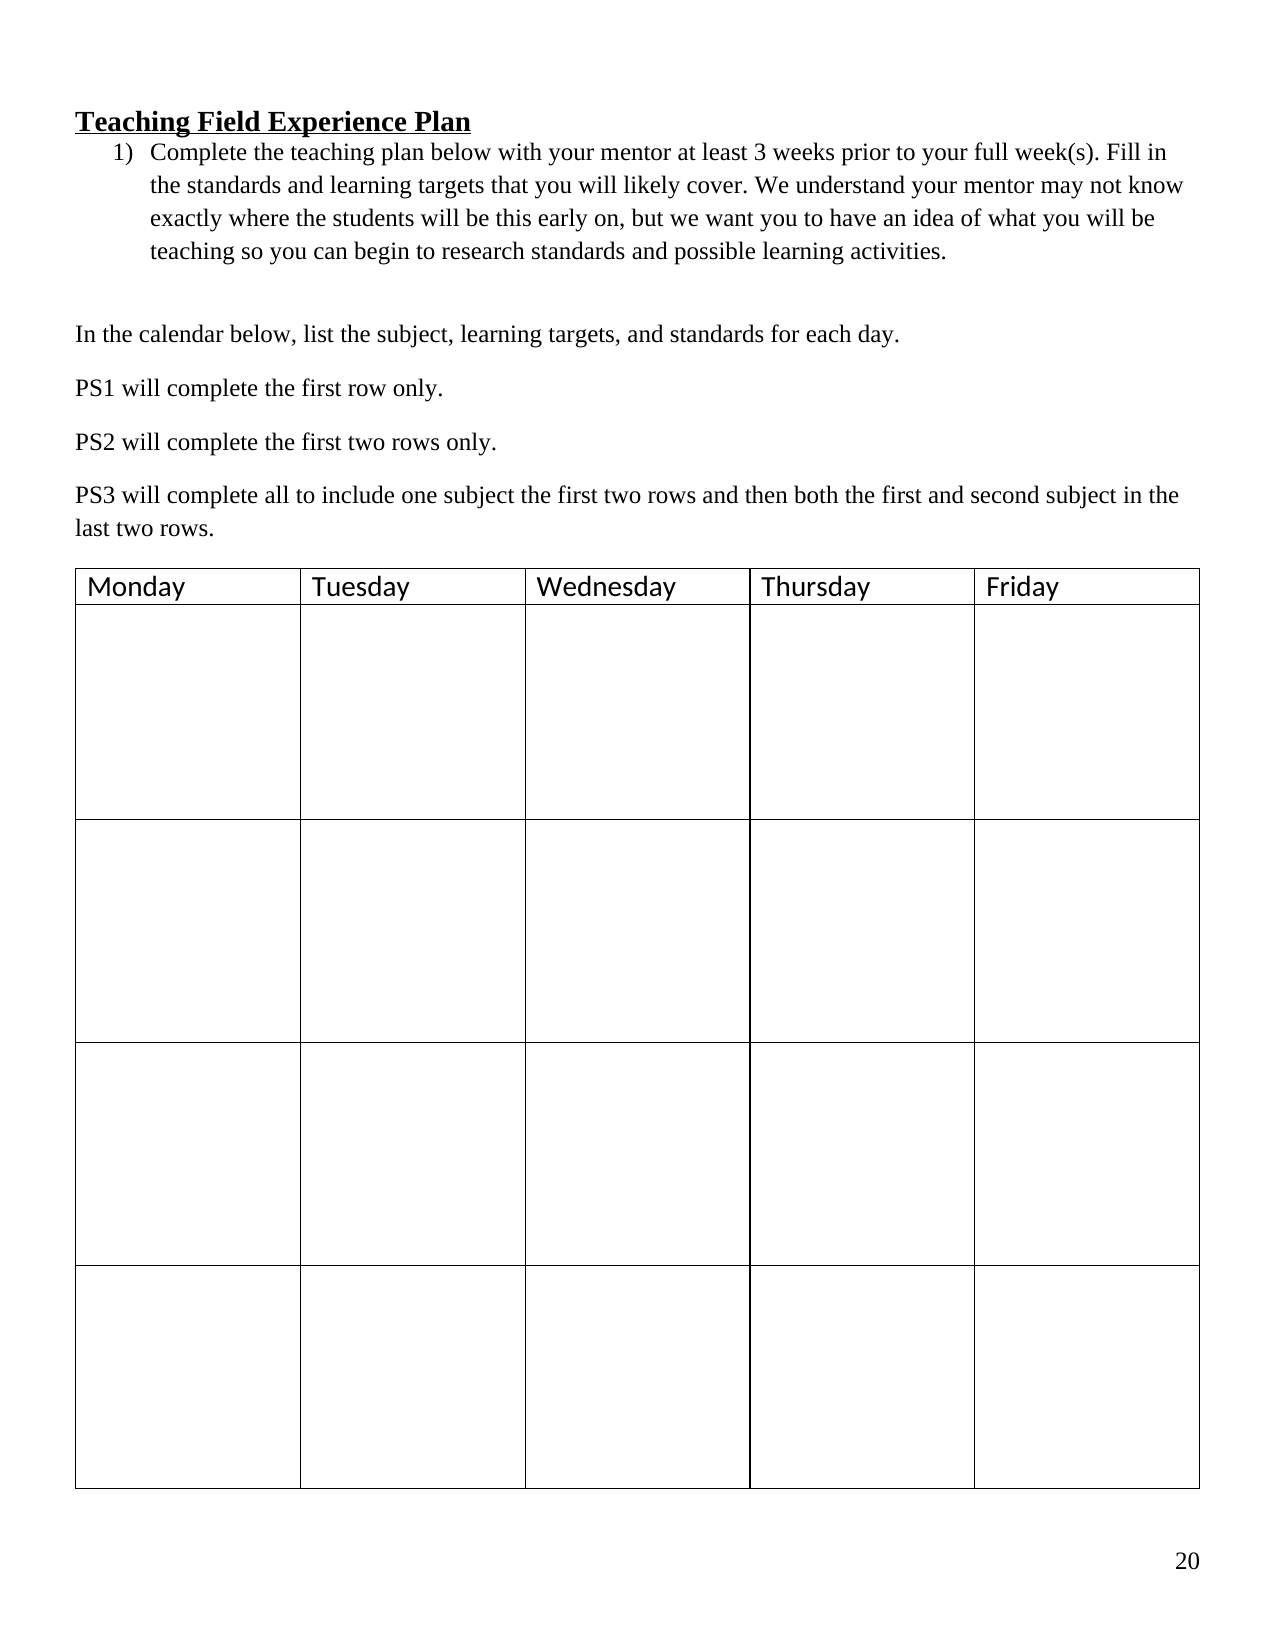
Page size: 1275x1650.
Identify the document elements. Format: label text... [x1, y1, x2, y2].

table_cell [751, 820, 974, 1042]
table_cell [301, 820, 525, 1042]
table_cell [975, 820, 1199, 1042]
table_cell [301, 1266, 525, 1488]
table_cell [975, 1043, 1199, 1265]
table_cell [76, 605, 300, 819]
table_header Wednesday [526, 569, 749, 604]
table_cell [751, 1266, 974, 1488]
table_cell [76, 820, 300, 1042]
table_header Tuesday [301, 569, 525, 604]
text PS3 will complete all to include one subject the first two rows and then both the first and second subject in the last two rows. [75, 481, 1200, 542]
table_cell [301, 605, 525, 819]
table_header Friday [975, 569, 1199, 604]
table_header Monday [76, 569, 300, 604]
table_cell [526, 820, 749, 1042]
table_cell [751, 605, 974, 819]
text PS1 will complete the first row only. [75, 373, 1200, 402]
table_cell [975, 605, 1199, 819]
table_cell [526, 1043, 749, 1265]
table_cell [76, 1266, 300, 1488]
text Teaching Field Experience Plan [75, 104, 1200, 137]
text PS2 will complete the first two rows only. [75, 427, 1200, 455]
table_cell [76, 1043, 300, 1265]
text In the calendar below, list the subject, learning targets, and standards for each day. [75, 319, 1200, 348]
table_cell [975, 1266, 1199, 1488]
table_cell [526, 1266, 749, 1488]
list Complete the teaching plan below with your mentor at least 3 weeks prior to your full week(s). Fill in the standards and learning targets that you will likely cover. We understand your mentor may not know exactly where the students will be this early on, but we want you to have an idea of what you will be teaching so you can begin to research standards and possible learning activities. [112, 137, 1200, 265]
table_cell [751, 1043, 974, 1265]
table_cell [301, 1043, 525, 1265]
table_cell [526, 605, 749, 819]
table_header Thursday [751, 569, 974, 604]
